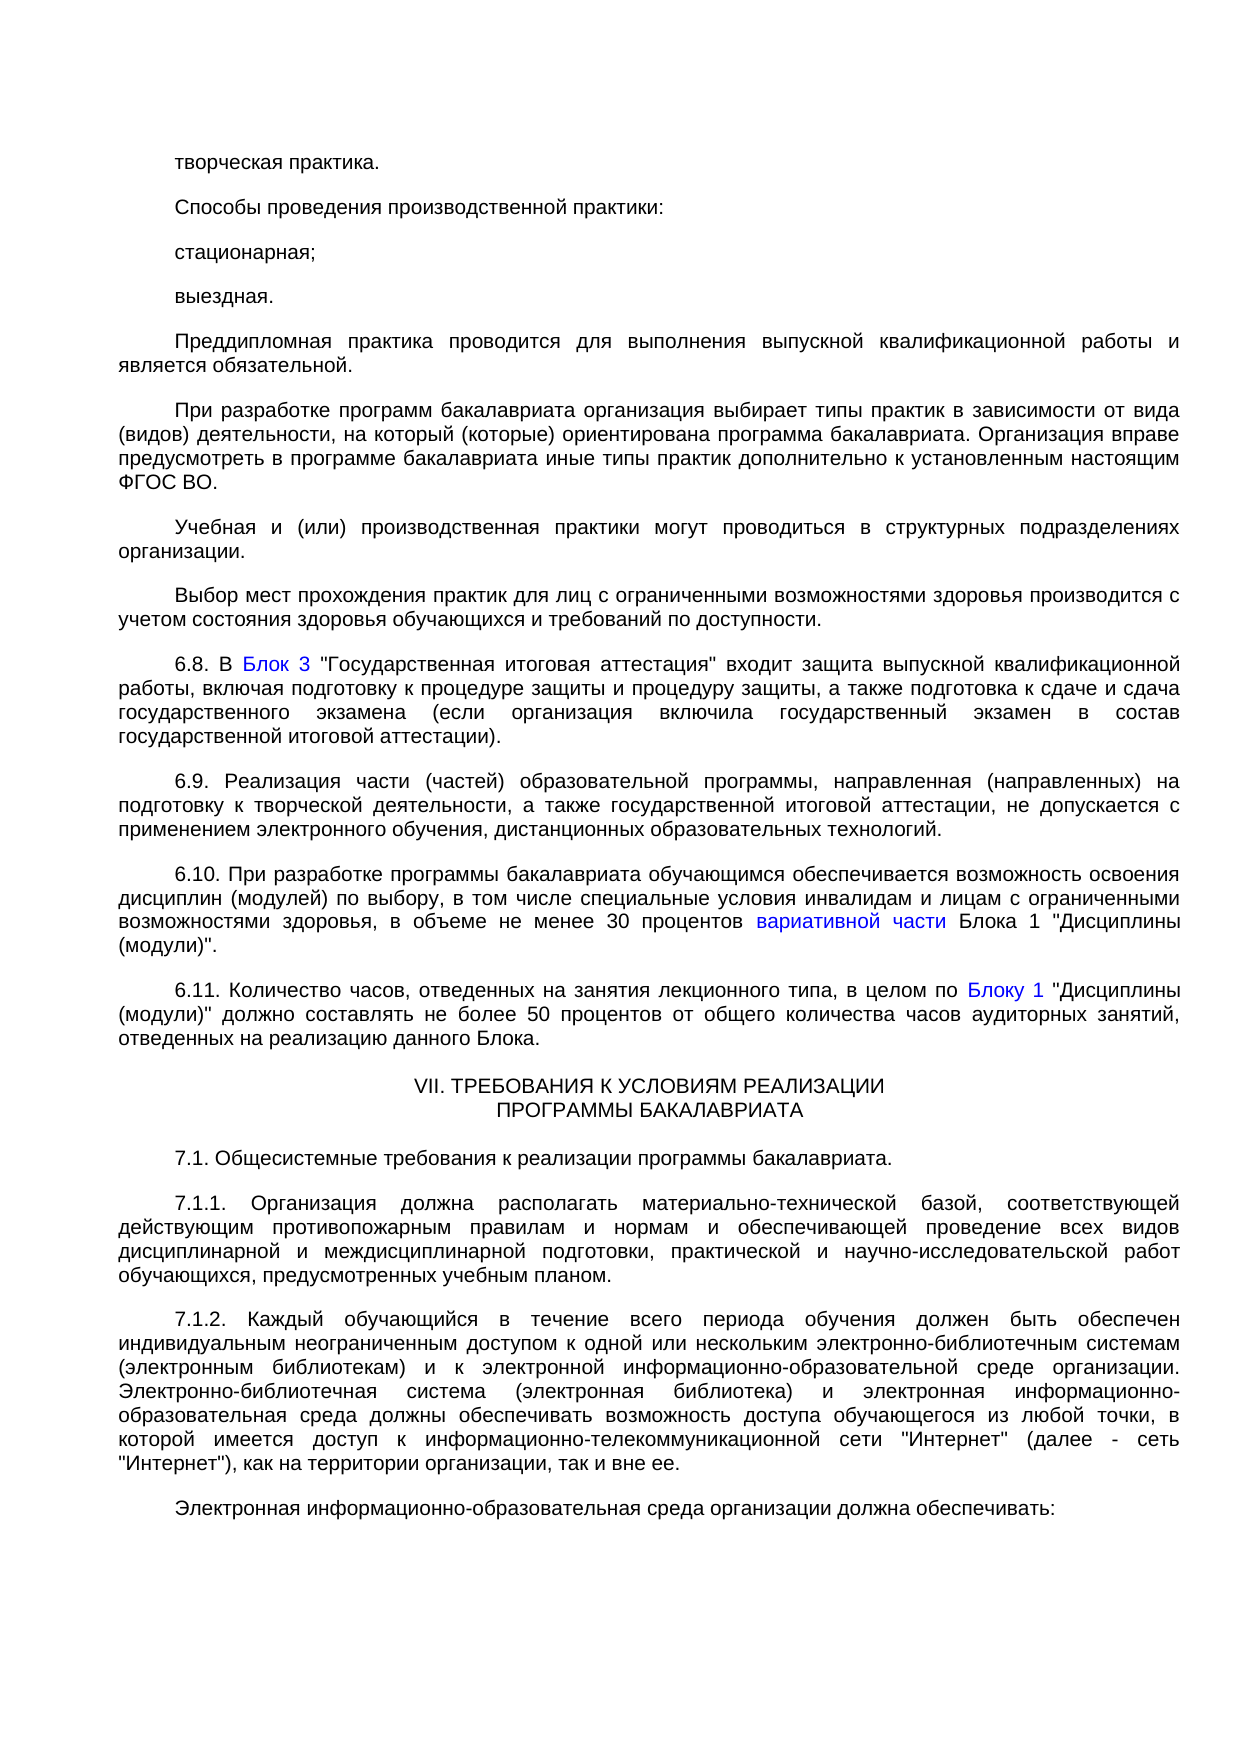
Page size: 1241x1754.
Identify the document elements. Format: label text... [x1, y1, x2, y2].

text творческая практика. [118, 150, 1181, 174]
text ПРОГРАММЫ БАКАЛАВРИАТА [118, 1098, 1181, 1122]
text 7.1. Общесистемные требования к реализации программы бакалавриата. [118, 1146, 1181, 1170]
text 6.10. При разработке программы бакалавриата обучающимся обеспечивается возможность освоения дисциплин (модулей) по выбору, в том числе специальные условия инвалидам и лицам с ограниченными возможностями здоровья, в объеме не менее 30 процентов вариативной части Блока 1 "Дисциплины (модули)". [118, 861, 1181, 957]
text Способы проведения производственной практики: [118, 195, 1181, 219]
text Преддипломная практика проводится для выполнения выпускной квалификационной работы и является обязательной. [118, 329, 1181, 377]
text 6.8. В Блок 3 "Государственная итоговая аттестация" входит защита выпускной квалификационной работы, включая подготовку к процедуре защиты и процедуру защиты, а также подготовка к сдаче и сдача государственного экзамена (если организация включила государственный экзамен в состав государственной итоговой аттестации). [118, 652, 1181, 748]
text Учебная и (или) производственная практики могут проводиться в структурных подразделениях организации. [118, 514, 1181, 562]
text выездная. [118, 284, 1181, 308]
text стационарная; [118, 239, 1181, 263]
text 7.1.1. Организация должна располагать материально-технической базой, соответствующей действующим противопожарным правилам и нормам и обеспечивающей проведение всех видов дисциплинарной и междисциплинарной подготовки, практической и научно-исследовательской работ обучающихся, предусмотренных учебным планом. [118, 1191, 1181, 1286]
text 6.9. Реализация части (частей) образовательной программы, направленная (направленных) на подготовку к творческой деятельности, а также государственной итоговой аттестации, не допускается с применением электронного обучения, дистанционных образовательных технологий. [118, 769, 1181, 841]
text При разработке программ бакалавриата организация выбирает типы практик в зависимости от вида (видов) деятельности, на который (которые) ориентирована программа бакалавриата. Организация вправе предусмотреть в программе бакалавриата иные типы практик дополнительно к установленным настоящим ФГОС ВО. [118, 398, 1181, 494]
text 7.1.2. Каждый обучающийся в течение всего периода обучения должен быть обеспечен индивидуальным неограниченным доступом к одной или нескольким электронно-библиотечным системам (электронным библиотекам) и к электронной информационно-образовательной среде организации. Электронно-библиотечная система (электронная библиотека) и электронная информационно-образовательная среда должны обеспечивать возможность доступа обучающегося из любой точки, в которой имеется доступ к информационно-телекоммуникационной сети "Интернет" (далее - сеть "Интернет"), как на территории организации, так и вне ее. [118, 1307, 1181, 1475]
text VII. ТРЕБОВАНИЯ К УСЛОВИЯМ РЕАЛИЗАЦИИ [118, 1074, 1181, 1098]
text Электронная информационно-образовательная среда организации должна обеспечивать: [118, 1496, 1181, 1520]
text Выбор мест прохождения практик для лиц с ограниченными возможностями здоровья производится с учетом состояния здоровья обучающихся и требований по доступности. [118, 583, 1181, 631]
text 6.11. Количество часов, отведенных на занятия лекционного типа, в целом по Блоку 1 "Дисциплины (модули)" должно составлять не более 50 процентов от общего количества часов аудиторных занятий, отведенных на реализацию данного Блока. [118, 978, 1181, 1050]
